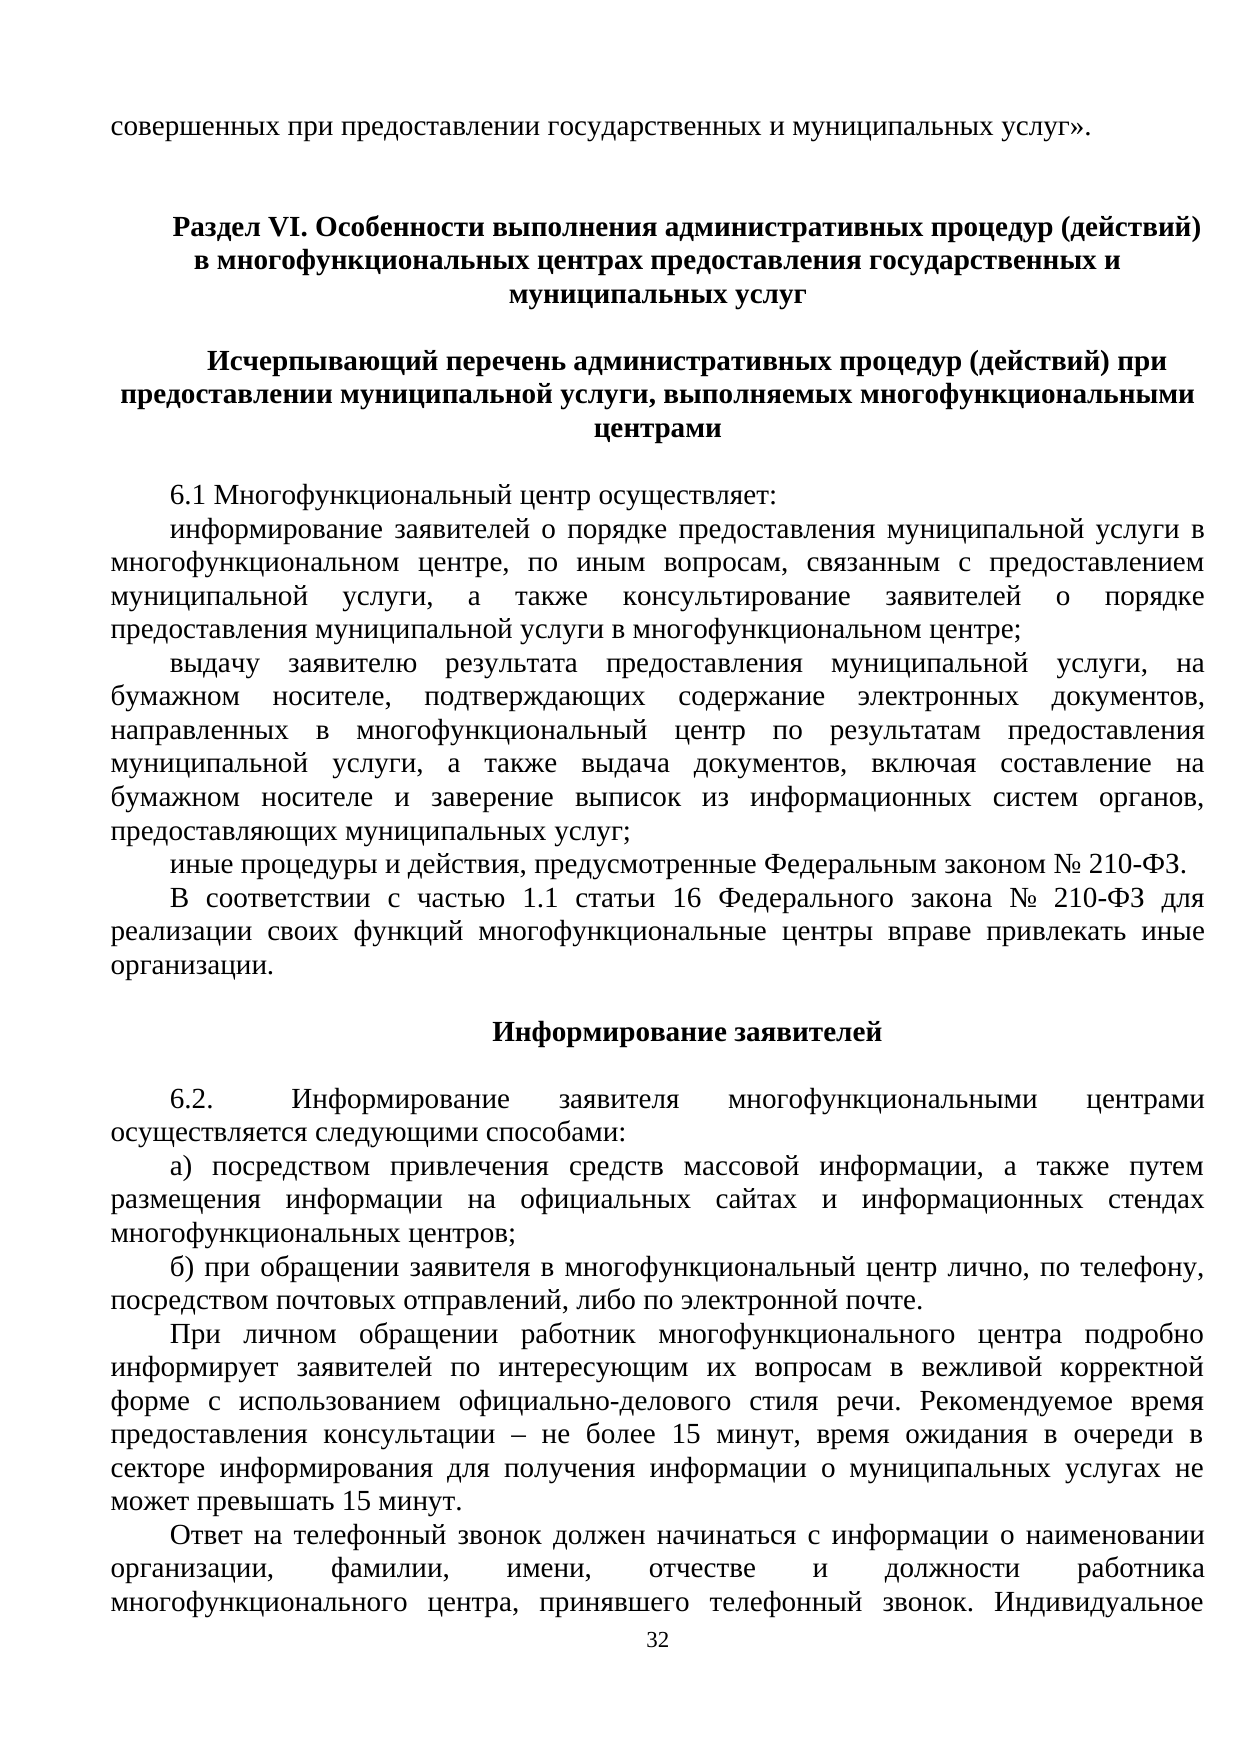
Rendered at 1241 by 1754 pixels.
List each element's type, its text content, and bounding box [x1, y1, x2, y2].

subtitle Раздел VI. Особенности выполнения административных процедур (действий) в многофункциональных центрах предоставления государственных и муниципальных услуг [110, 209, 1205, 309]
text При личном обращении работник многофункционального центра подробно информирует заявителей по интересующим их вопросам в вежливой корректной форме с использованием официально-делового стиля речи. Рекомендуемое время предоставления консультации – не более 15 минут, время ожидания в очереди в секторе информирования для получения информации о муниципальных услугах не может превышать 15 минут. [110, 1316, 1205, 1517]
text Исчерпывающий перечень административных процедур (действий) при предоставлении муниципальной услуги, выполняемых многофункциональными центрами [110, 343, 1205, 444]
text информирование заявителей о порядке предоставления муниципальной услуги в многофункциональном центре, по иным вопросам, связанным с предоставлением муниципальной услуги, а также консультирование заявителей о порядке предоставления муниципальной услуги в многофункциональном центре; [110, 511, 1205, 645]
text выдачу заявителю результата предоставления муниципальной услуги, на бумажном носителе, подтверждающих содержание электронных документов, направленных в многофункциональный центр по результатам предоставления муниципальной услуги, а также выдача документов, включая составление на бумажном носителе и заверение выписок из информационных систем органов, предоставляющих муниципальных услуг; [110, 645, 1205, 846]
subtitle Информирование заявителей [110, 1014, 1205, 1047]
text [110, 1517, 1205, 1618]
text В соответствии с частью 1.1 статьи 16 Федерального закона № 210-ФЗ для реализации своих функций многофункциональные центры вправе привлекать иные организации. [110, 880, 1205, 980]
text иные процедуры и действия, предусмотренные Федеральным законом № 210-ФЗ. [110, 846, 1205, 880]
text 6.1 Многофункциональный центр осуществляет: [110, 477, 1205, 511]
list Информирование заявителя многофункциональными центрами осуществляется следующими способами: [110, 1081, 1205, 1148]
text б) при обращении заявителя в многофункциональный центр лично, по телефону, посредством почтовых отправлений, либо по электронной почте. [110, 1249, 1205, 1316]
text а) посредством привлечения средств массовой информации, а также путем размещения информации на официальных сайтах и информационных стендах многофункциональных центров; [110, 1148, 1205, 1249]
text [110, 108, 1205, 142]
